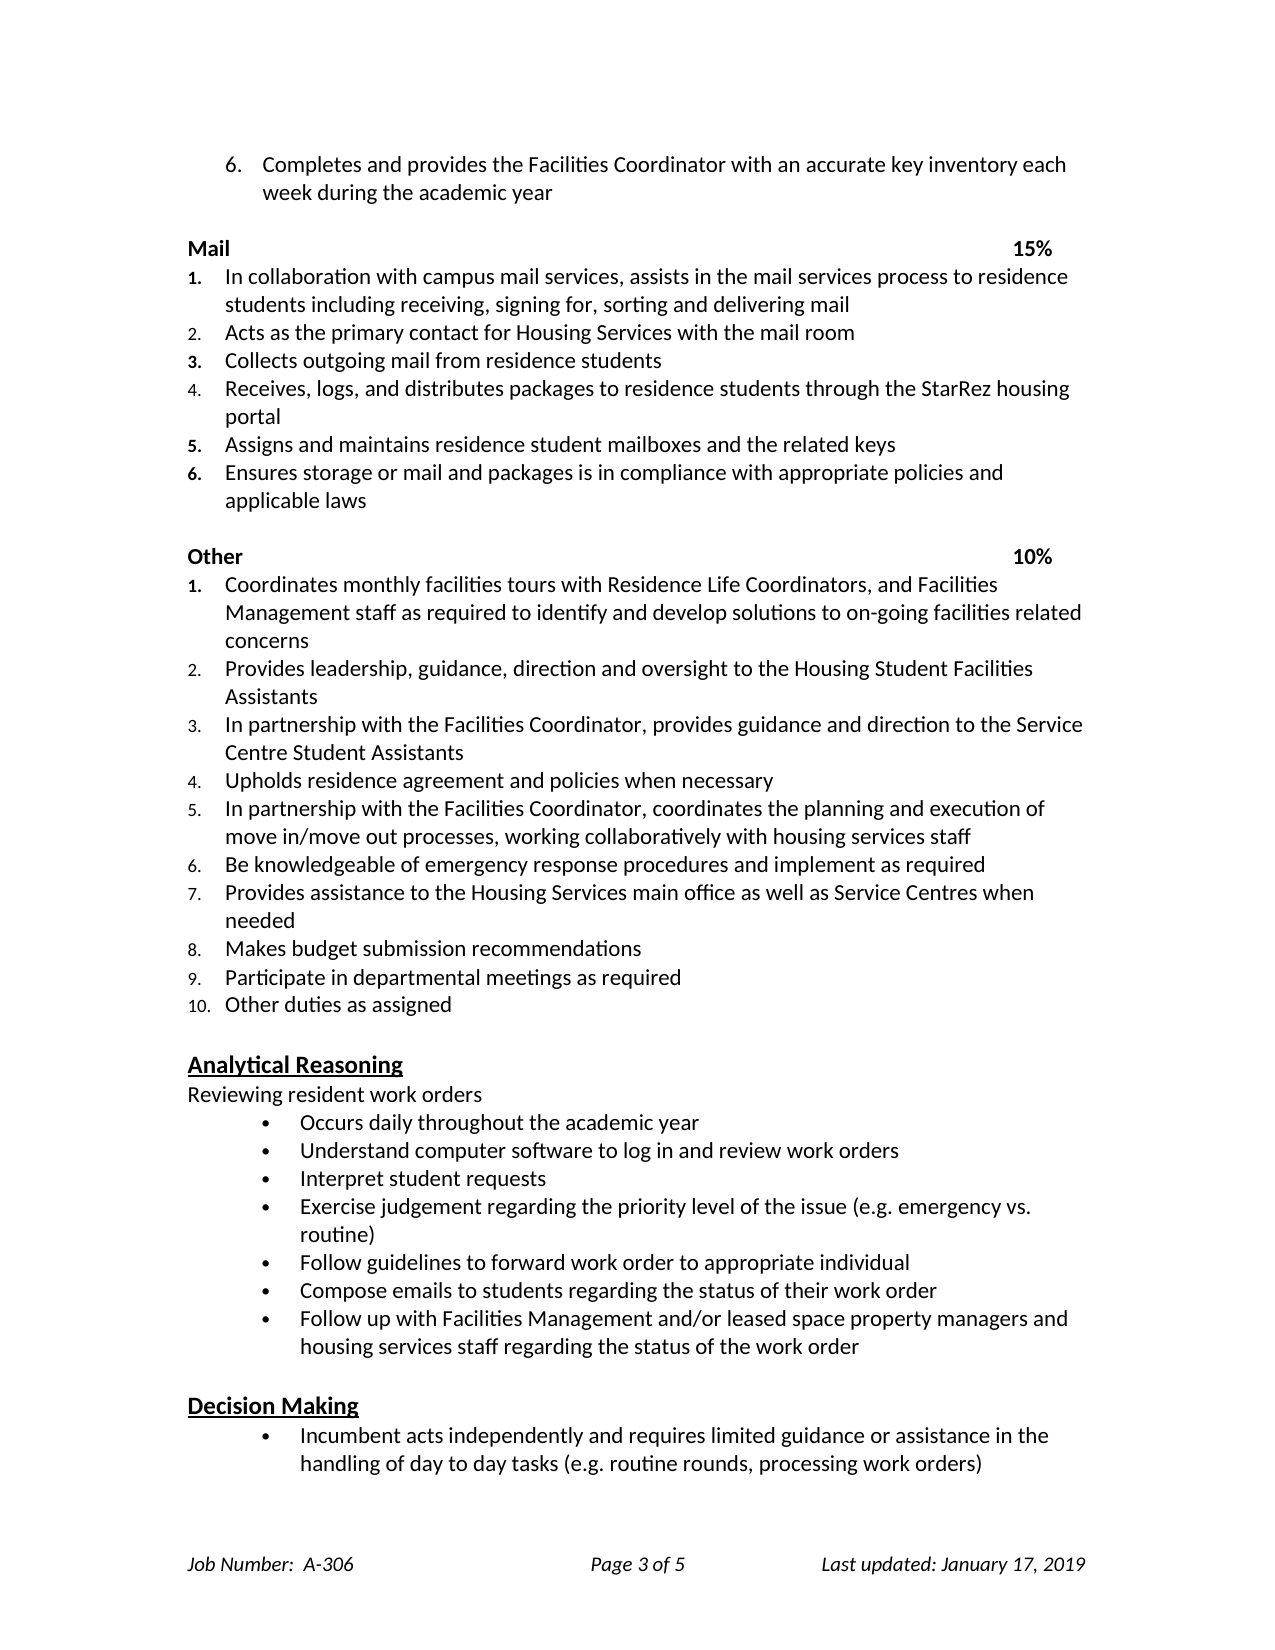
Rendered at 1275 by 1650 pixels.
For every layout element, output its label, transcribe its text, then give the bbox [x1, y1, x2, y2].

list Other duties as assigned [187, 991, 1087, 1019]
list Provides leadership, guidance, direction and oversight to the Housing Student Facilities Assistants [187, 654, 1087, 710]
list In partnership with the Facilities Coordinator, provides guidance and direction to the Service Centre Student Assistants [187, 710, 1087, 766]
list Completes and provides the Facilities Coordinator with an accurate key inventory each week during the academic year [225, 150, 1087, 206]
list Receives, logs, and distributes packages to residence students through the StarRez housing portal [187, 374, 1087, 430]
list Ensures storage or mail and packages is in compliance with appropriate policies and applicable laws [187, 458, 1087, 514]
list Follow guidelines to forward work order to appropriate individual [262, 1248, 1087, 1276]
list Occurs daily throughout the academic year [262, 1108, 1087, 1136]
list Be knowledgeable of emergency response procedures and implement as required [187, 851, 1087, 878]
list Coordinates monthly facilities tours with Residence Life Coordinators, and Facilities Management staff as required to identify and develop solutions to on-going facilities related concerns [187, 570, 1087, 654]
list In collaboration with campus mail services, assists in the mail services process to residence students including receiving, signing for, sorting and delivering mail [187, 262, 1087, 318]
list Understand computer software to log in and review work orders [262, 1136, 1087, 1164]
list In partnership with the Facilities Coordinator, coordinates the planning and execution of move in/move out processes, working collaboratively with housing services staff [187, 794, 1087, 851]
list Acts as the primary contact for Housing Services with the mail room [187, 318, 1087, 346]
list Assigns and maintains residence student mailboxes and the related keys [187, 430, 1087, 458]
text Decision Making [187, 1390, 1087, 1421]
list Compose emails to students regarding the status of their work order [262, 1276, 1087, 1304]
text Analytical Reasoning [187, 1049, 1087, 1080]
list Exercise judgement regarding the priority level of the issue (e.g. emergency vs. routine) [262, 1192, 1087, 1248]
list Interpret student requests [262, 1164, 1087, 1192]
list Provides assistance to the Housing Services main office as well as Service Centres when needed [187, 878, 1087, 934]
text Reviewing resident work orders [187, 1080, 1087, 1108]
text Other 10% [187, 542, 1087, 570]
list Makes budget submission recommendations [187, 934, 1087, 963]
list Follow up with Facilities Management and/or leased space property managers and housing services staff regarding the status of the work order [262, 1304, 1087, 1360]
list Incumbent acts independently and requires limited guidance or assistance in the handling of day to day tasks (e.g. routine rounds, processing work orders) [262, 1421, 1087, 1477]
list Collects outgoing mail from residence students [187, 346, 1087, 374]
list Participate in departmental meetings as required [187, 963, 1087, 991]
text Mail 15% [187, 234, 1087, 262]
list Upholds residence agreement and policies when necessary [187, 766, 1087, 794]
